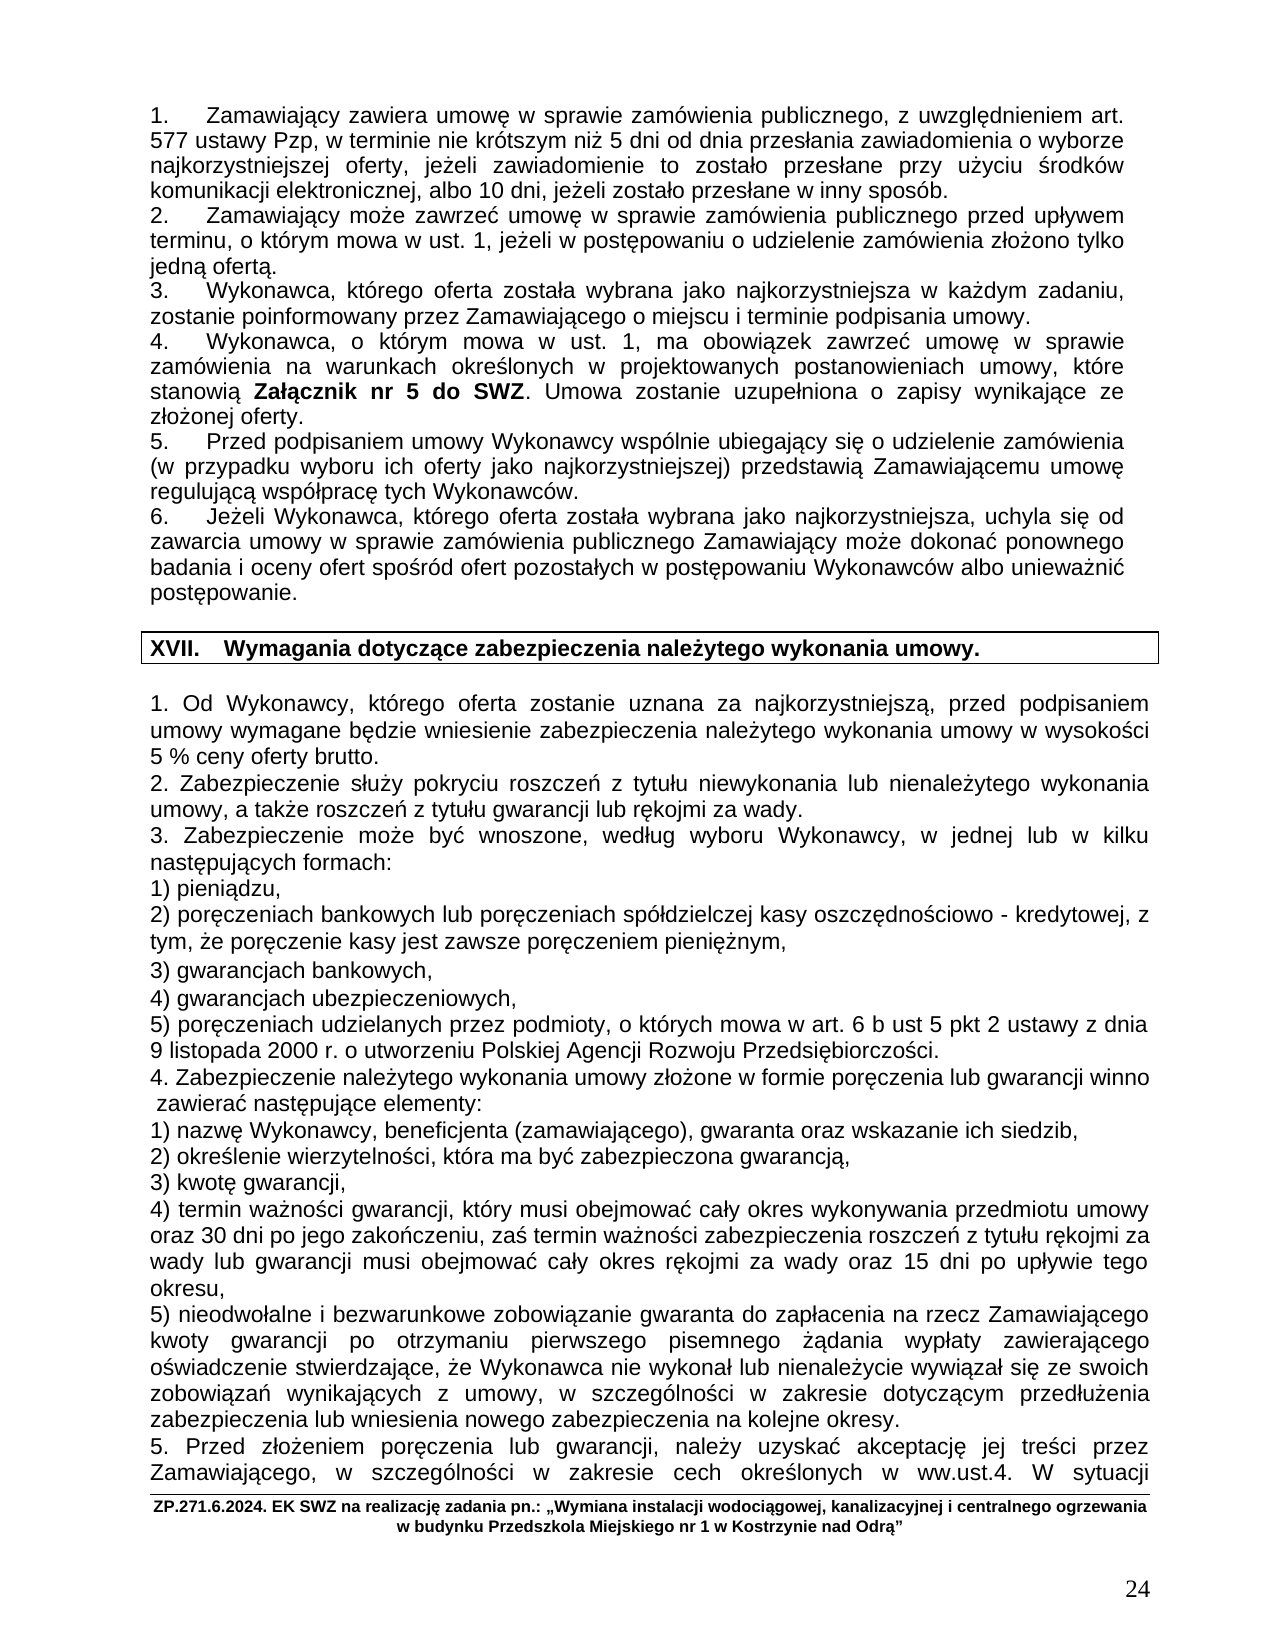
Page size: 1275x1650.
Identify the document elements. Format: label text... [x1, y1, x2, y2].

text 2) poręczeniach bankowych lub poręczeniach spółdzielczej kasy oszczędnościowo - kredytowej, z tym, że poręczenie kasy jest zawsze poręczeniem pieniężnym, [150, 901, 1150, 954]
text 3) kwotę gwarancji, [150, 1169, 1150, 1196]
text 4) termin ważności gwarancji, który musi obejmować cały okres wykonywania przedmiotu umowy oraz 30 dni po jego zakończeniu, zaś termin ważności zabezpieczenia roszczeń z tytułu rękojmi za wady lub gwarancji musi obejmować cały okres rękojmi za wady oraz 15 dni po upływie tego okresu, [150, 1196, 1150, 1301]
text 1) pieniądzu, [150, 875, 1150, 901]
text 4. Zabezpieczenie należytego wykonania umowy złożone w formie poręczenia lub gwarancji winno [150, 1064, 1150, 1090]
text 4. Wykonawca, o którym mowa w ust. 1, ma obowiązek zawrzeć umowę w sprawie zamówienia na warunkach określonych w projektowanych postanowieniach umowy, które stanowią Załącznik nr 5 do SWZ. Umowa zostanie uzupełniona o zapisy wynikające ze złożonej oferty. [150, 329, 1125, 429]
text 5) poręczeniach udzielanych przez podmioty, o których mowa w art. 6 b ust 5 pkt 2 ustawy z dnia 9 listopada 2000 r. o utworzeniu Polskiej Agencji Rozwoju Przedsiębiorczości. [150, 1011, 1150, 1064]
text 3. Zabezpieczenie może być wnoszone, według wyboru Wykonawcy, w jednej lub w kilku następujących formach: [150, 822, 1150, 875]
subtitle XVII. Wymagania dotyczące zabezpieczenia należytego wykonania umowy. [142, 633, 1158, 663]
text 5) nieodwołalne i bezwarunkowe zobowiązanie gwaranta do zapłacenia na rzecz Zamawiającego kwoty gwarancji po otrzymaniu pierwszego pisemnego żądania wypłaty zawierającego oświadczenie stwierdzające, że Wykonawca nie wykonał lub nienależycie wywiązał się ze swoich zobowiązań wynikających z umowy, w szczególności w zakresie dotyczącym przedłużenia zabezpieczenia lub wniesienia nowego zabezpieczenia na kolejne okresy. [150, 1301, 1150, 1433]
text 6. Jeżeli Wykonawca, którego oferta została wybrana jako najkorzystniejsza, uchyla się od zawarcia umowy w sprawie zamówienia publicznego Zamawiający może dokonać ponownego badania i oceny ofert spośród ofert pozostałych w postępowaniu Wykonawców albo unieważnić postępowanie. [150, 504, 1125, 605]
text 2) określenie wierzytelności, która ma być zabezpieczona gwarancją, [150, 1143, 1150, 1169]
text 2. Zabezpieczenie służy pokryciu roszczeń z tytułu niewykonania lub nienależytego wykonania umowy, a także roszczeń z tytułu gwarancji lub rękojmi za wady. [150, 769, 1150, 822]
text 3) gwarancjach bankowych, [150, 954, 1150, 985]
text 1) nazwę Wykonawcy, beneficjenta (zamawiającego), gwaranta oraz wskazanie ich siedzib, [150, 1117, 1150, 1143]
text 5. Przed podpisaniem umowy Wykonawcy wspólnie ubiegający się o udzielenie zamówienia (w przypadku wyboru ich oferty jako najkorzystniejszej) przedstawią Zamawiającemu umowę regulującą współpracę tych Wykonawców. [150, 429, 1125, 504]
text 2. Zamawiający może zawrzeć umowę w sprawie zamówienia publicznego przed upływem terminu, o którym mowa w ust. 1, jeżeli w postępowaniu o udzielenie zamówienia złożono tylko jedną ofertą. [150, 204, 1125, 279]
text 4) gwarancjach ubezpieczeniowych, [150, 985, 1150, 1011]
text 1. Od Wykonawcy, którego oferta zostanie uznana za najkorzystniejszą, przed podpisaniem umowy wymagane będzie wniesienie zabezpieczenia należytego wykonania umowy w wysokości 5 % ceny oferty brutto. [150, 690, 1150, 769]
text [150, 1433, 1150, 1486]
text 1. Zamawiający zawiera umowę w sprawie zamówienia publicznego, z uwzględnieniem art. 577 ustawy Pzp, w terminie nie krótszym niż 5 dni od dnia przesłania zawiadomienia o wyborze najkorzystniejszej oferty, jeżeli zawiadomienie to zostało przesłane przy użyciu środków komunikacji elektronicznej, albo 10 dni, jeżeli zostało przesłane w inny sposób. [150, 103, 1125, 204]
text 3. Wykonawca, którego oferta została wybrana jako najkorzystniejsza w każdym zadaniu, zostanie poinformowany przez Zamawiającego o miejscu i terminie podpisania umowy. [150, 279, 1125, 329]
text zawierać następujące elementy: [150, 1090, 1150, 1117]
